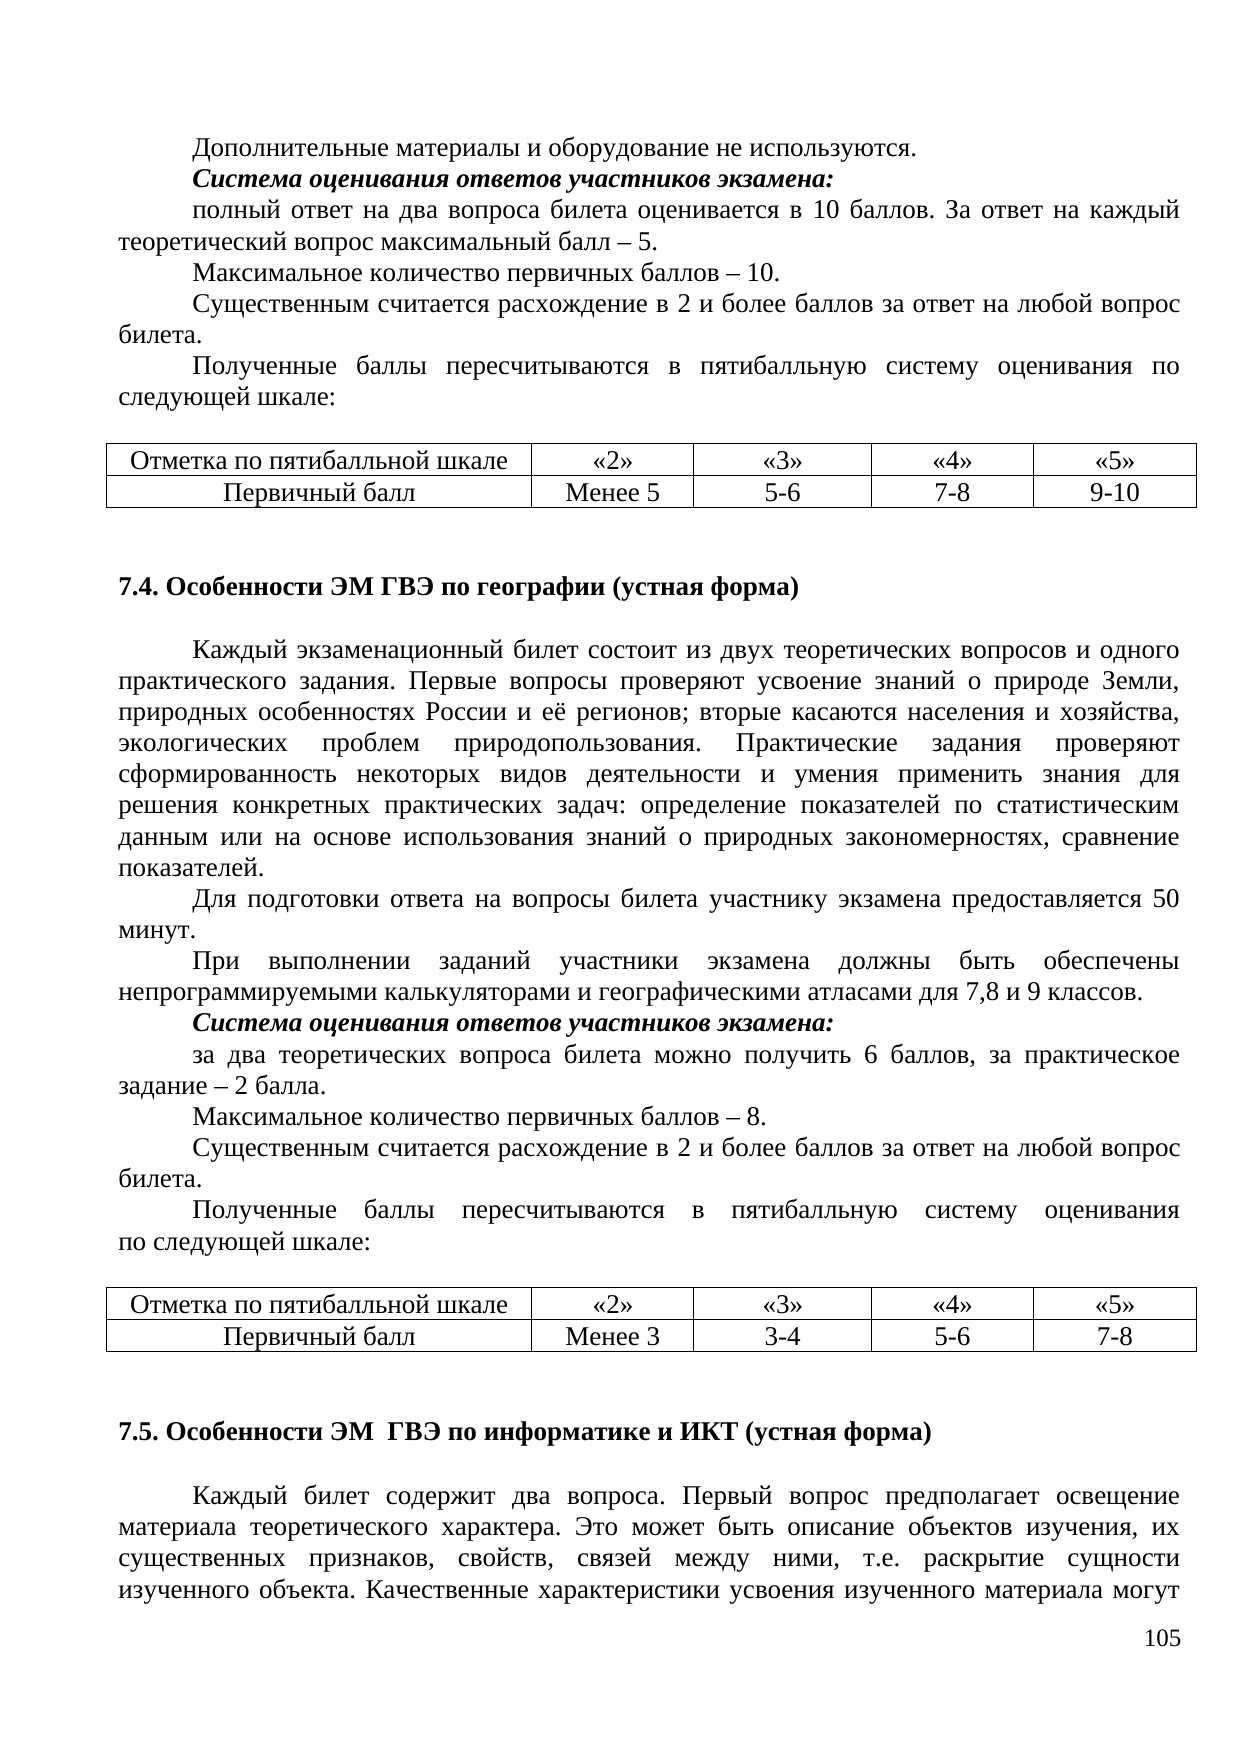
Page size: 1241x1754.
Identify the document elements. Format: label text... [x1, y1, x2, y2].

table_cell Менее 3 [532, 1320, 693, 1351]
table_header «2» [532, 1288, 693, 1319]
subtitle 7.4. Особенности ЭМ ГВЭ по географии (устная форма) [118, 571, 1181, 602]
table_cell 7-8 [872, 476, 1033, 507]
text Полученные баллы пересчитываются в пятибалльную систему оценивания по следующей шкале: [118, 1193, 1181, 1256]
table_cell 3-4 [694, 1320, 871, 1351]
text Полученные баллы пересчитываются в пятибалльную систему оценивания по следующей шкале: [118, 349, 1181, 412]
table_header «4» [872, 1288, 1033, 1319]
table_cell 9-10 [1034, 476, 1196, 507]
text Каждый экзаменационный билет состоит из двух теоретических вопросов и одного практического задания. Первые вопросы проверяют усвоение знаний о природе Земли, природных особенностях России и её регионов; вторые касаются населения и хозяйства, экологических проблем природопользования. Практические задания проверяют сформированность некоторых видов деятельности и умения применить знания для решения конкретных практических задач: определение показателей по статистическим данным или на основе использования знаний о природных закономерностях, сравнение показателей. [118, 633, 1181, 882]
table_header «4» [872, 444, 1033, 475]
table_cell 7-8 [1034, 1320, 1196, 1351]
text Для подготовки ответа на вопросы билета участнику экзамена предоставляется 50 минут. [118, 882, 1181, 944]
text полный ответ на два вопроса билета оценивается в 10 баллов. За ответ на каждый теоретический вопрос максимальный балл – 5. [118, 194, 1181, 256]
table_header «5» [1034, 1288, 1196, 1319]
table_header Отметка по пятибалльной шкале [107, 444, 531, 475]
table_cell Первичный балл [107, 1320, 531, 1351]
text Дополнительные материалы и оборудование не используются. [118, 131, 1181, 162]
text Максимальное количество первичных баллов – 8. [118, 1100, 1181, 1131]
text При выполнении заданий участники экзамена должны быть обеспечены непрограммируемыми калькуляторами и географическими атласами для 7,8 и 9 классов. [118, 944, 1181, 1007]
text Существенным считается расхождение в 2 и более баллов за ответ на любой вопрос билета. [118, 1131, 1181, 1193]
subtitle 7.5. Особенности ЭМ ГВЭ по информатике и ИКТ (устная форма) [118, 1414, 1181, 1446]
text Система оценивания ответов участников экзамена: [118, 162, 1181, 194]
table_header «5» [1034, 444, 1196, 475]
table_header Отметка по пятибалльной шкале [107, 1288, 531, 1319]
table_cell Менее 5 [532, 476, 693, 507]
table_cell 5-6 [694, 476, 871, 507]
text Система оценивания ответов участников экзамена: [118, 1007, 1181, 1038]
table_cell 5-6 [872, 1320, 1033, 1351]
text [118, 1479, 1181, 1604]
text за два теоретических вопроса билета можно получить 6 баллов, за практическое задание – 2 балла. [118, 1038, 1181, 1100]
table_cell Первичный балл [107, 476, 531, 507]
text Существенным считается расхождение в 2 и более баллов за ответ на любой вопрос билета. [118, 287, 1181, 349]
table_header «3» [694, 1288, 871, 1319]
table_header «3» [694, 444, 871, 475]
table_header «2» [532, 444, 693, 475]
text Максимальное количество первичных баллов – 10. [118, 256, 1181, 287]
